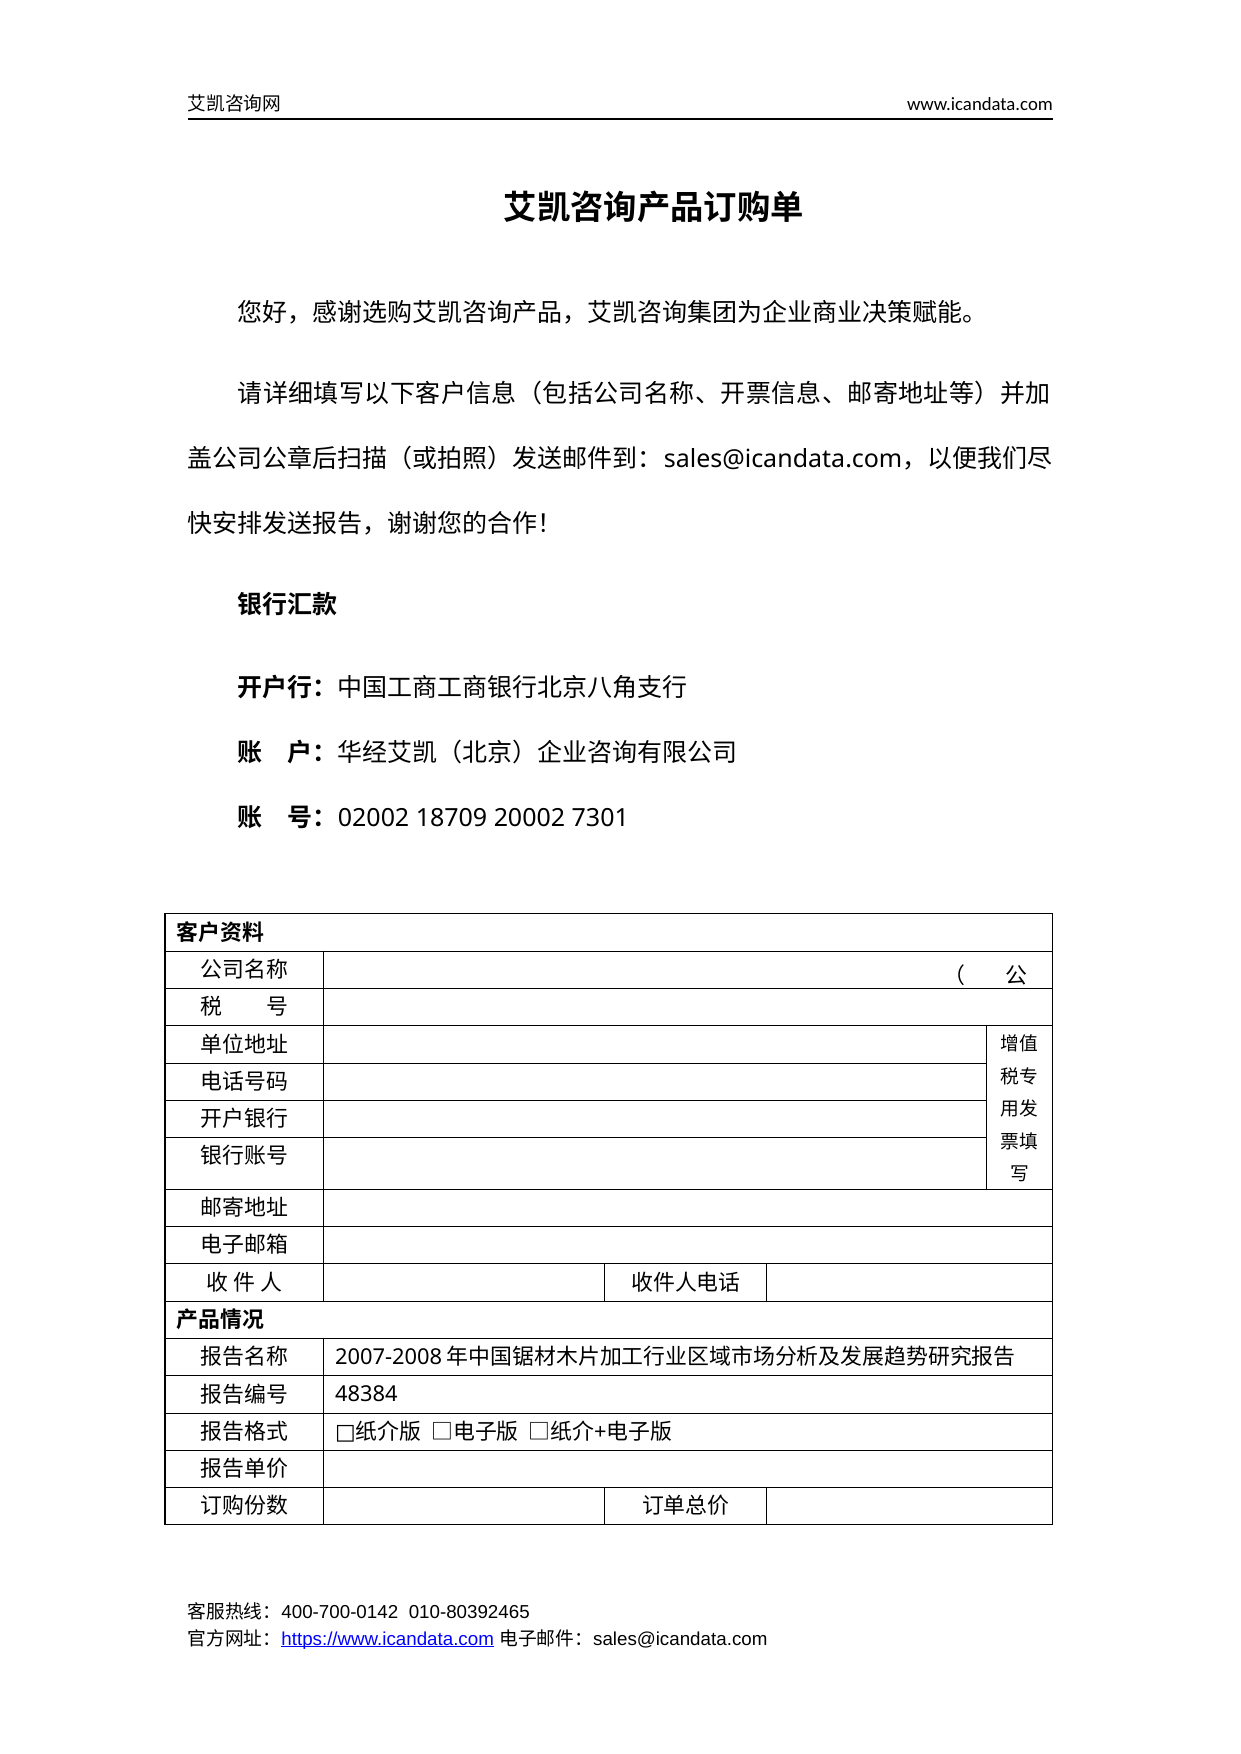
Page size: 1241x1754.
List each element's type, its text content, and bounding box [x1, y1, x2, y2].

table_cell 2007-2008年中国锯材木片加工行业区域市场分析及发展趋势研究报告 [324, 1339, 1052, 1375]
table_cell 单位地址 [166, 1026, 323, 1062]
table_cell 订单总价 [605, 1488, 766, 1524]
table_cell 报告格式 [166, 1414, 323, 1450]
table_cell □纸介版 □电子版 □纸介+电子版 [324, 1414, 1052, 1450]
table_cell 公司名称 [166, 952, 323, 988]
table_cell [767, 1488, 1052, 1524]
table_cell [324, 1190, 1052, 1226]
table_cell [324, 1488, 604, 1524]
table_cell 订购份数 [166, 1488, 323, 1524]
table_cell 邮寄地址 [166, 1190, 323, 1226]
table_cell [324, 1064, 986, 1100]
table_cell 报告名称 [166, 1339, 323, 1375]
text 艾凯咨询产品订购单 [187, 172, 1053, 237]
table_cell 电子邮箱 [166, 1227, 323, 1263]
table_cell [324, 1026, 986, 1062]
table_cell [324, 952, 1052, 988]
table_cell 税 号 [166, 989, 323, 1025]
table_cell 增值税专用发票填写 [987, 1026, 1052, 1189]
table_cell [324, 1101, 986, 1137]
text 账 户：华经艾凯（北京）企业咨询有限公司 [187, 718, 1053, 783]
table_cell 收件人电话 [605, 1264, 766, 1301]
table_cell 48384 [324, 1376, 1052, 1412]
table_cell [324, 1227, 1052, 1263]
table_cell 报告单价 [166, 1451, 323, 1487]
text 请详细填写以下客户信息（包括公司名称、开票信息、邮寄地址等）并加盖公司公章后扫描（或拍照）发送邮件到：sales@icandata.com，以便我们尽快安排发送报告，谢谢您的合作！ [187, 359, 1053, 554]
table_cell 产品情况 [166, 1302, 1052, 1338]
table_cell 电话号码 [166, 1064, 323, 1100]
text 银行汇款 [187, 570, 1053, 635]
table_cell [324, 1451, 1052, 1487]
table_cell [324, 1138, 986, 1189]
text 您好，感谢选购艾凯咨询产品，艾凯咨询集团为企业商业决策赋能。 [187, 278, 1053, 343]
table_cell [324, 1264, 604, 1301]
table_cell [324, 989, 1052, 1025]
table_cell 报告编号 [166, 1376, 323, 1412]
table_cell 收 件 人 [166, 1264, 323, 1301]
table_cell 开户银行 [166, 1101, 323, 1137]
table_cell [767, 1264, 1052, 1301]
table_header 客户资料 [166, 914, 1052, 951]
table_cell 银行账号 [166, 1138, 323, 1189]
text 开户行：中国工商工商银行北京八角支行 [187, 653, 1053, 718]
text 账 号：02002 18709 20002 7301 [187, 783, 1053, 848]
